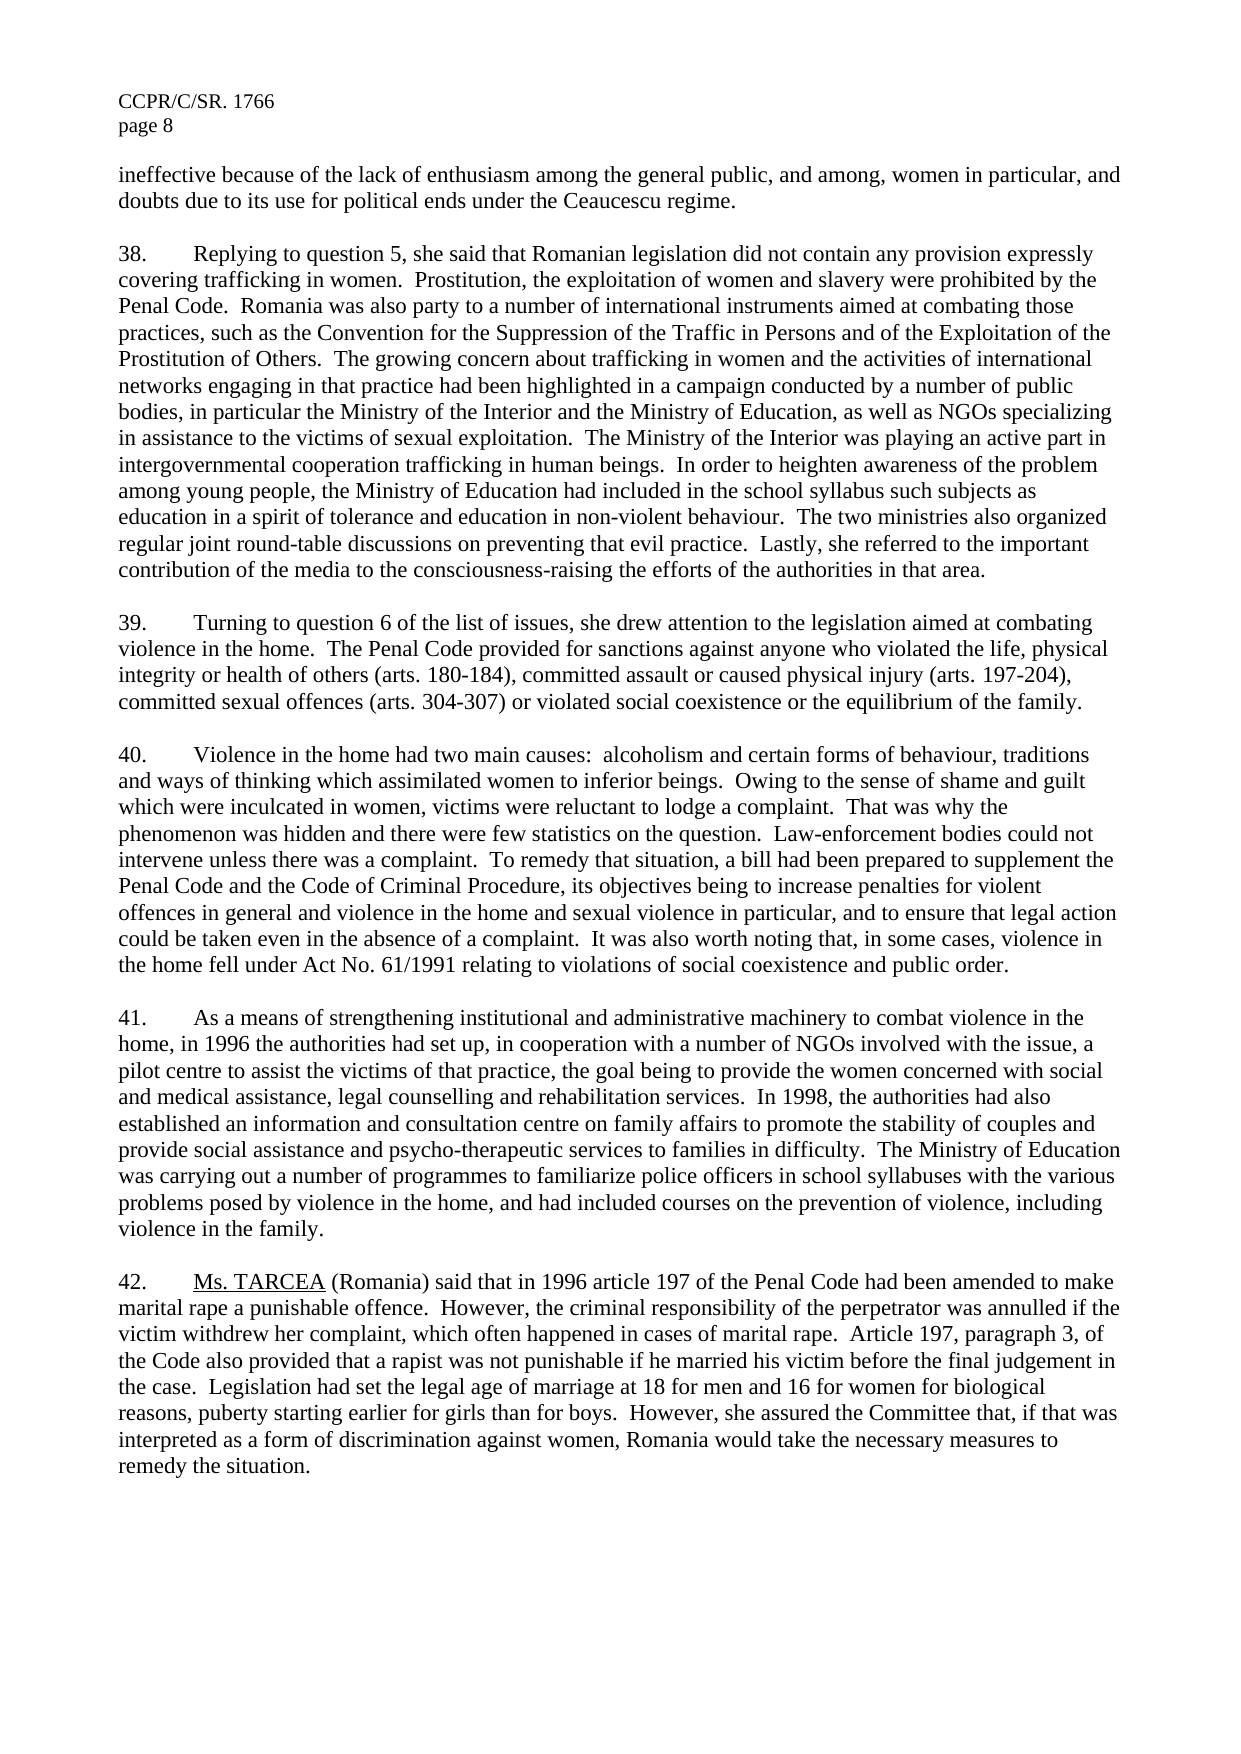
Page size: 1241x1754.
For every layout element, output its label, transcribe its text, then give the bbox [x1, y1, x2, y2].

text 40. Violence in the home had two main causes: alcoholism and certain forms of behaviour, traditions and ways of thinking which assimilated women to inferior beings. Owing to the sense of shame and guilt which were inculcated in women, victims were reluctant to lodge a complaint. That was why the phenomenon was hidden and there were few statistics on the question. Law-enforcement bodies could not intervene unless there was a complaint. To remedy that situation, a bill had been prepared to supplement the Penal Code and the Code of Criminal Procedure, its objectives being to increase penalties for violent offences in general and violence in the home and sexual violence in particular, and to ensure that legal action could be taken even in the absence of a complaint. It was also worth noting that, in some cases, violence in the home fell under Act No. 61/1991 relating to violations of social coexistence and public order. [118, 741, 1122, 978]
text 38. Replying to question 5, she said that Romanian legislation did not contain any provision expressly covering trafficking in women. Prostitution, the exploitation of women and slavery were prohibited by the Penal Code. Romania was also party to a number of international instruments aimed at combating those practices, such as the Convention for the Suppression of the Traffic in Persons and of the Exploitation of the Prostitution of Others. The growing concern about trafficking in women and the activities of international networks engaging in that practice had been highlighted in a campaign conducted by a number of public bodies, in particular the Ministry of the Interior and the Ministry of Education, as well as NGOs specializing in assistance to the victims of sexual exploitation. The Ministry of the Interior was playing an active part in intergovernmental cooperation trafficking in human beings. In order to heighten awareness of the problem among young people, the Ministry of Education had included in the school syllabus such subjects as education in a spirit of tolerance and education in non-violent behaviour. The two ministries also organized regular joint round-table discussions on preventing that evil practice. Lastly, she referred to the important contribution of the media to the consciousness-raising the efforts of the authorities in that area. [118, 240, 1122, 582]
text 42. Ms. TARCEA (Romania) said that in 1996 article 197 of the Penal Code had been amended to make marital rape a punishable offence. However, the criminal responsibility of the perpetrator was annulled if the victim withdrew her complaint, which often happened in cases of marital rape. Article 197, paragraph 3, of the Code also provided that a rapist was not punishable if he married his victim before the final judgement in the case. Legislation had set the legal age of marriage at 18 for men and 16 for women for biological reasons, puberty starting earlier for girls than for boys. However, she assured the Committee that, if that was interpreted as a form of discrimination against women, Romania would take the necessary measures to remedy the situation. [118, 1268, 1122, 1478]
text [118, 161, 1122, 213]
text 41. As a means of strengthening institutional and administrative machinery to combat violence in the home, in 1996 the authorities had set up, in cooperation with a number of NGOs involved with the issue, a pilot centre to assist the victims of that practice, the goal being to provide the women concerned with social and medical assistance, legal counselling and rehabilitation services. In 1998, the authorities had also established an information and consultation centre on family affairs to promote the stability of couples and provide social assistance and psycho-therapeutic services to families in difficulty. The Ministry of Education was carrying out a number of programmes to familiarize police officers in school syllabuses with the various problems posed by violence in the home, and had included courses on the prevention of violence, including violence in the family. [118, 1004, 1122, 1241]
text 39. Turning to question 6 of the list of issues, she drew attention to the legislation aimed at combating violence in the home. The Penal Code provided for sanctions against anyone who violated the life, physical integrity or health of others (arts. 180-184), committed assault or caused physical injury (arts. 197-204), committed sexual offences (arts. 304-307) or violated social coexistence or the equilibrium of the family. [118, 609, 1122, 714]
